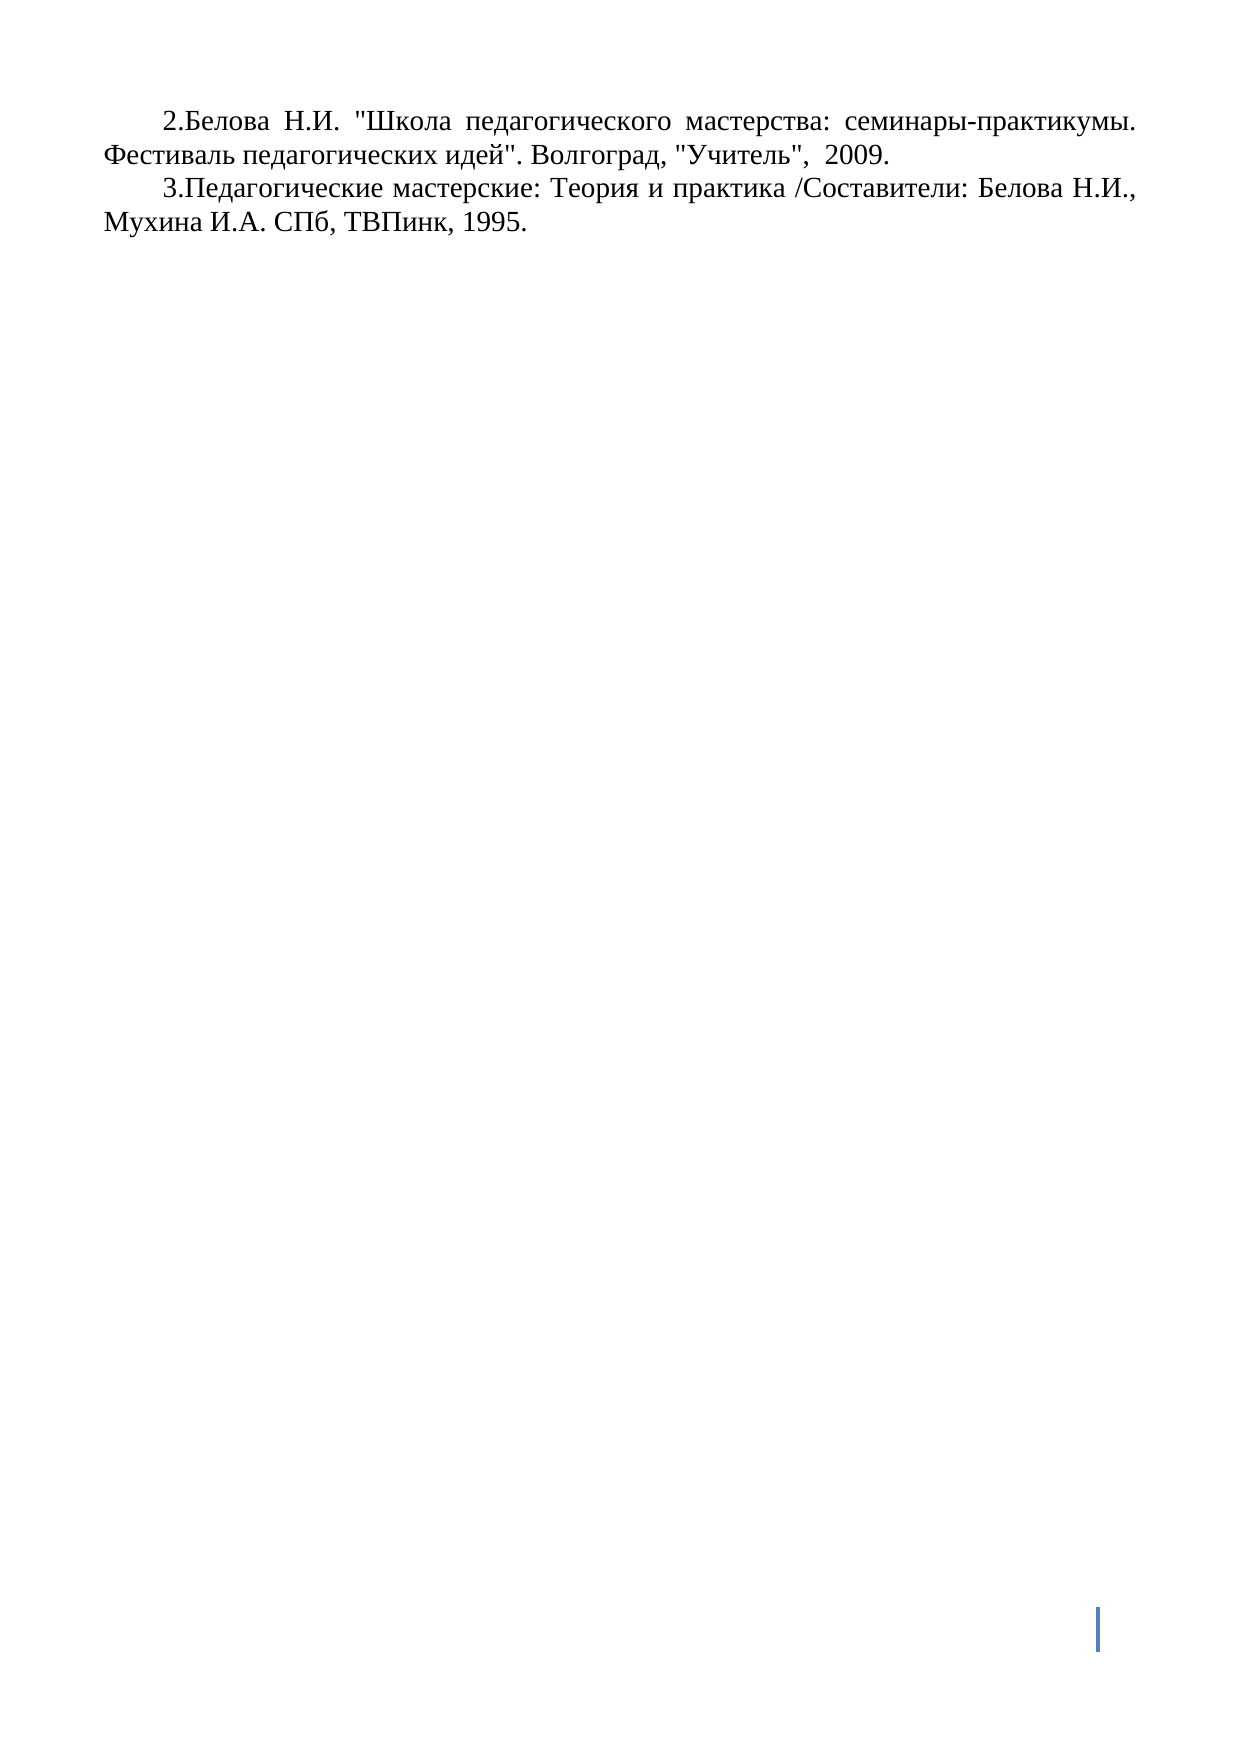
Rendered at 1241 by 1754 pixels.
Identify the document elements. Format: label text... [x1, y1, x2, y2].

text 2.Белова Н.И. "Школа педагогического мастерства: семинары-практикумы. Фестиваль педагогических идей". Волгоград, "Учитель", 2009. [103, 103, 1137, 171]
text 3.Педагогические мастерские: Теория и практика /Составители: Белова Н.И., Мухина И.А. СПб, ТВПинк, 1995. [103, 171, 1137, 238]
